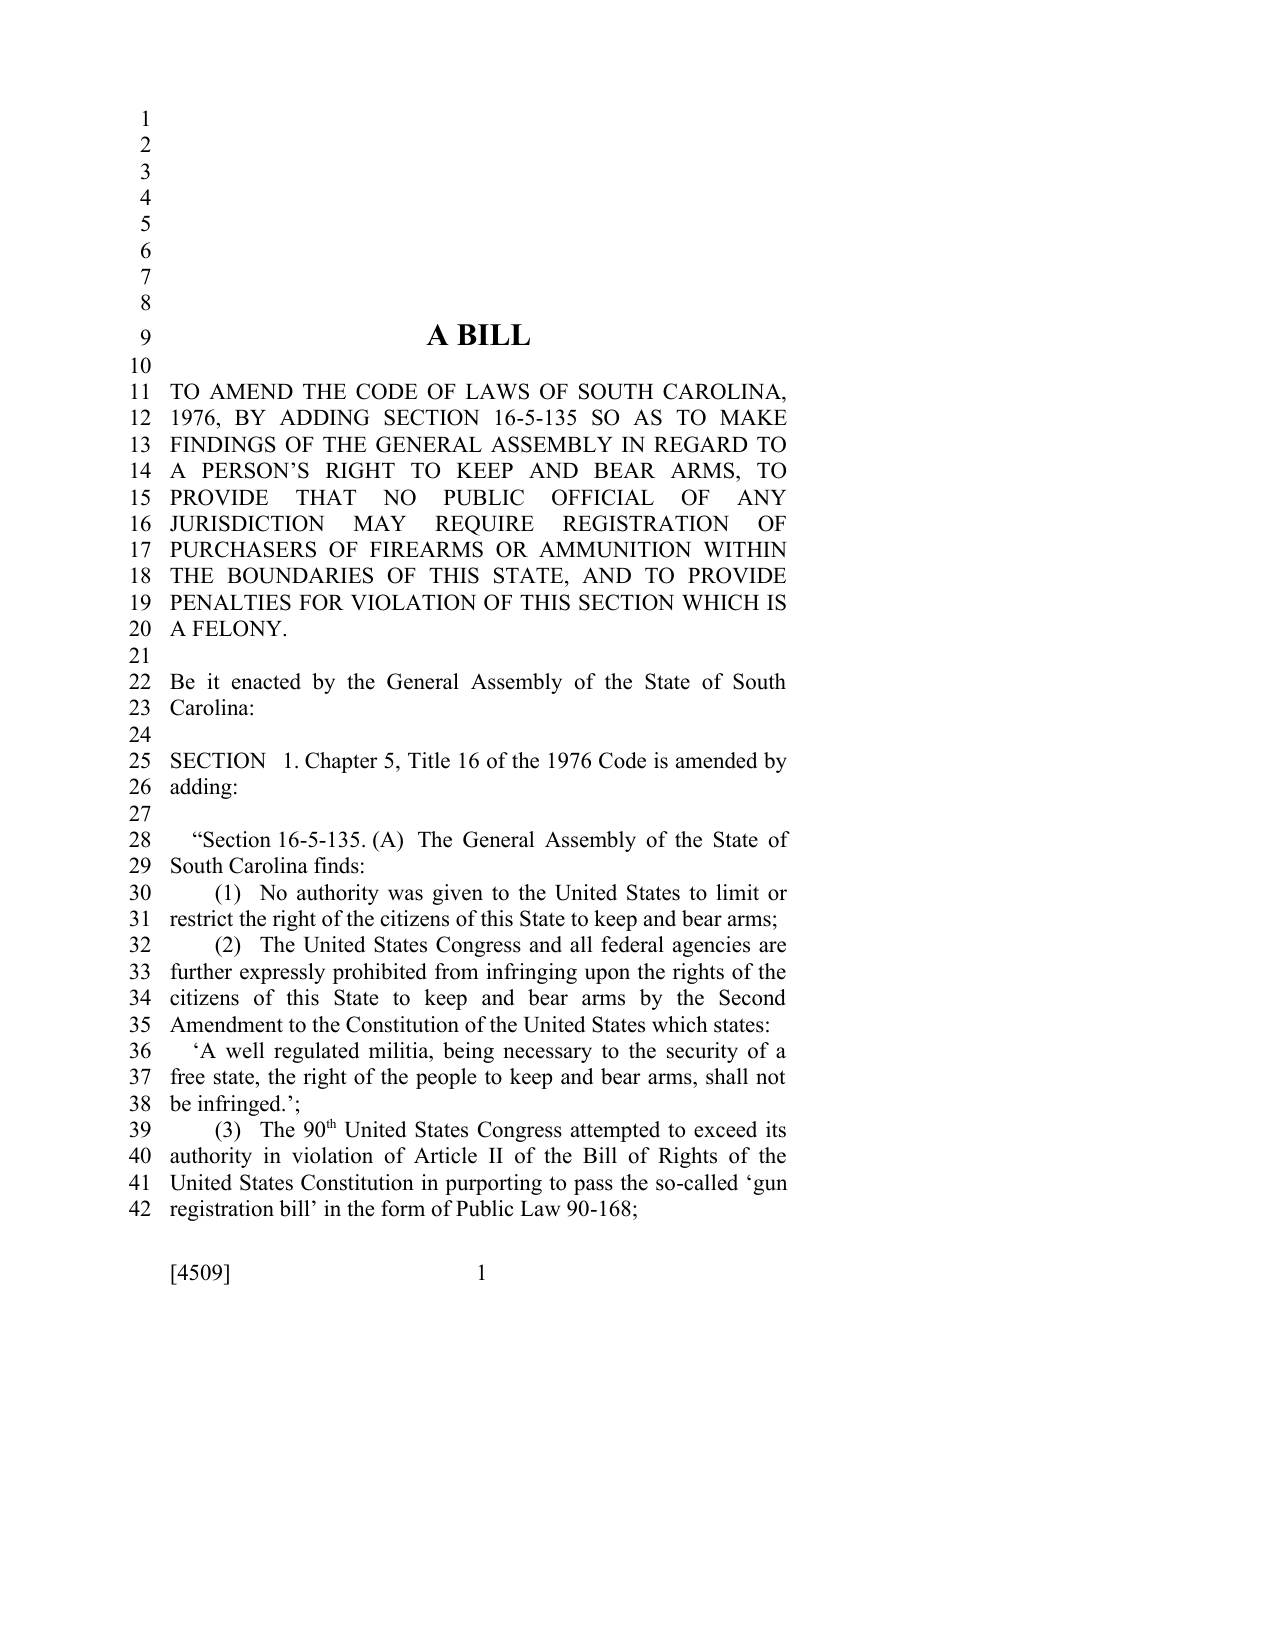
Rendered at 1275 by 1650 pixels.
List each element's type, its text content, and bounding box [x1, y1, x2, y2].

text A BILL [169, 316, 787, 352]
text “Section 16-5-135. (A) The General Assembly of the State of South Carolina finds: [169, 826, 787, 879]
text SECTION 1. Chapter 5, Title 16 of the 1976 Code is amended by adding: [169, 747, 787, 800]
text TO AMEND THE CODE OF LAWS OF SOUTH CAROLINA, 1976, BY ADDING SECTION 16-5-135 SO AS TO MAKE FINDINGS OF THE GENERAL ASSEMBLY IN REGARD TO A PERSON’S RIGHT TO KEEP AND BEAR ARMS, TO PROVIDE THAT NO PUBLIC OFFICIAL OF ANY JURISDICTION MAY REQUIRE REGISTRATION OF PURCHASERS OF FIREARMS OR AMMUNITION WITHIN THE BOUNDARIES OF THIS STATE, AND TO PROVIDE PENALTIES FOR VIOLATION OF THIS SECTION WHICH IS A FELONY. [169, 378, 787, 642]
text ‘A well regulated militia, being necessary to the security of a free state, the right of the people to keep and bear arms, shall not be infringed.’; [169, 1037, 787, 1116]
text (1) No authority was given to the United States to limit or restrict the right of the citizens of this State to keep and bear arms; [169, 879, 787, 932]
text (3) The 90th United States Congress attempted to exceed its authority in violation of Article II of the Bill of Rights of the United States Constitution in purporting to pass the so-called ‘gun registration bill’ in the form of Public Law 90-168; [169, 1116, 787, 1221]
text Be it enacted by the General Assembly of the State of South Carolina: [169, 668, 787, 721]
text (2) The United States Congress and all federal agencies are further expressly prohibited from infringing upon the rights of the citizens of this State to keep and bear arms by the Second Amendment to the Constitution of the United States which states: [169, 932, 787, 1037]
